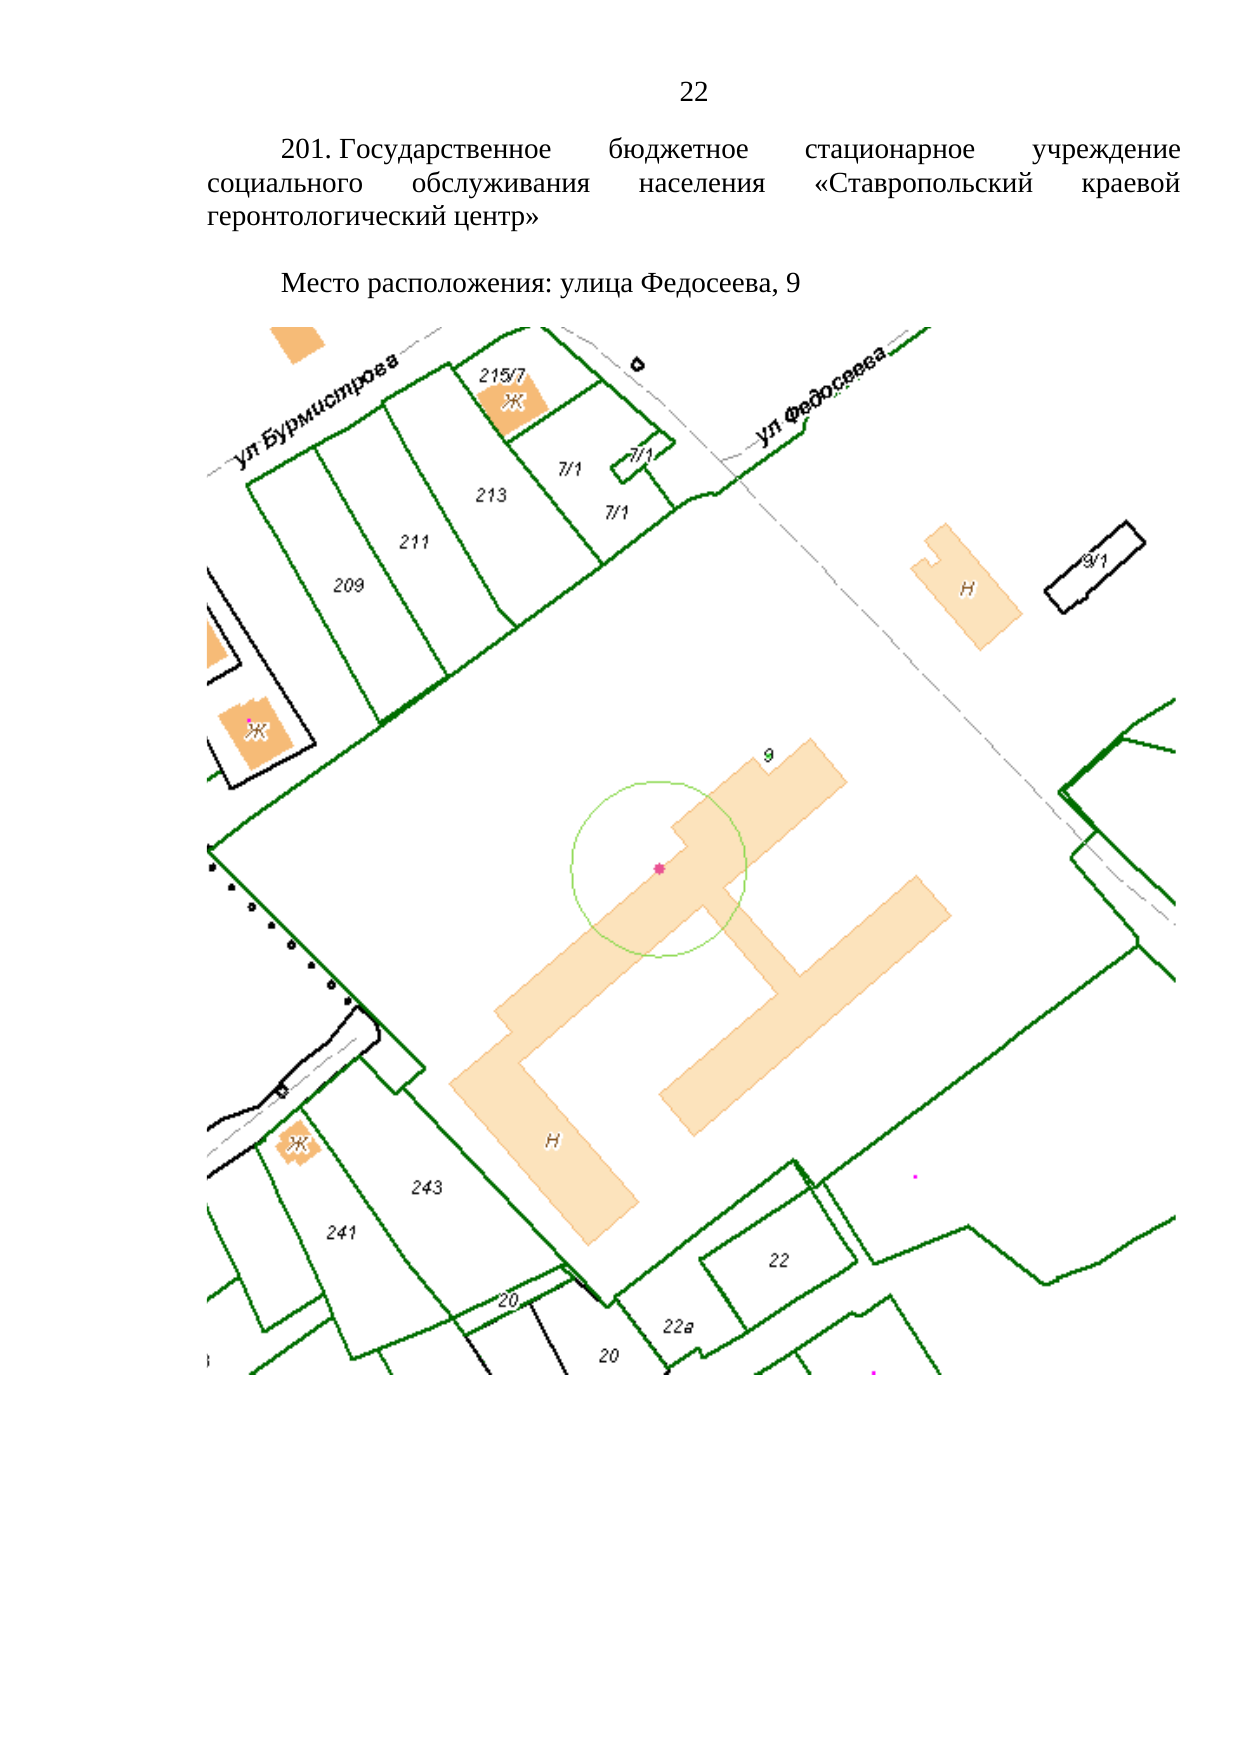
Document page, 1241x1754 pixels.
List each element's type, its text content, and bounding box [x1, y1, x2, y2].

text 201. Государственное бюджетное стационарное учреждение социального обслуживания населения «Ставропольский краевой геронтологический центр» [207, 131, 1181, 232]
picture [206, 327, 1176, 1375]
text Место расположения: улица Федосеева, 9 [207, 266, 1181, 299]
